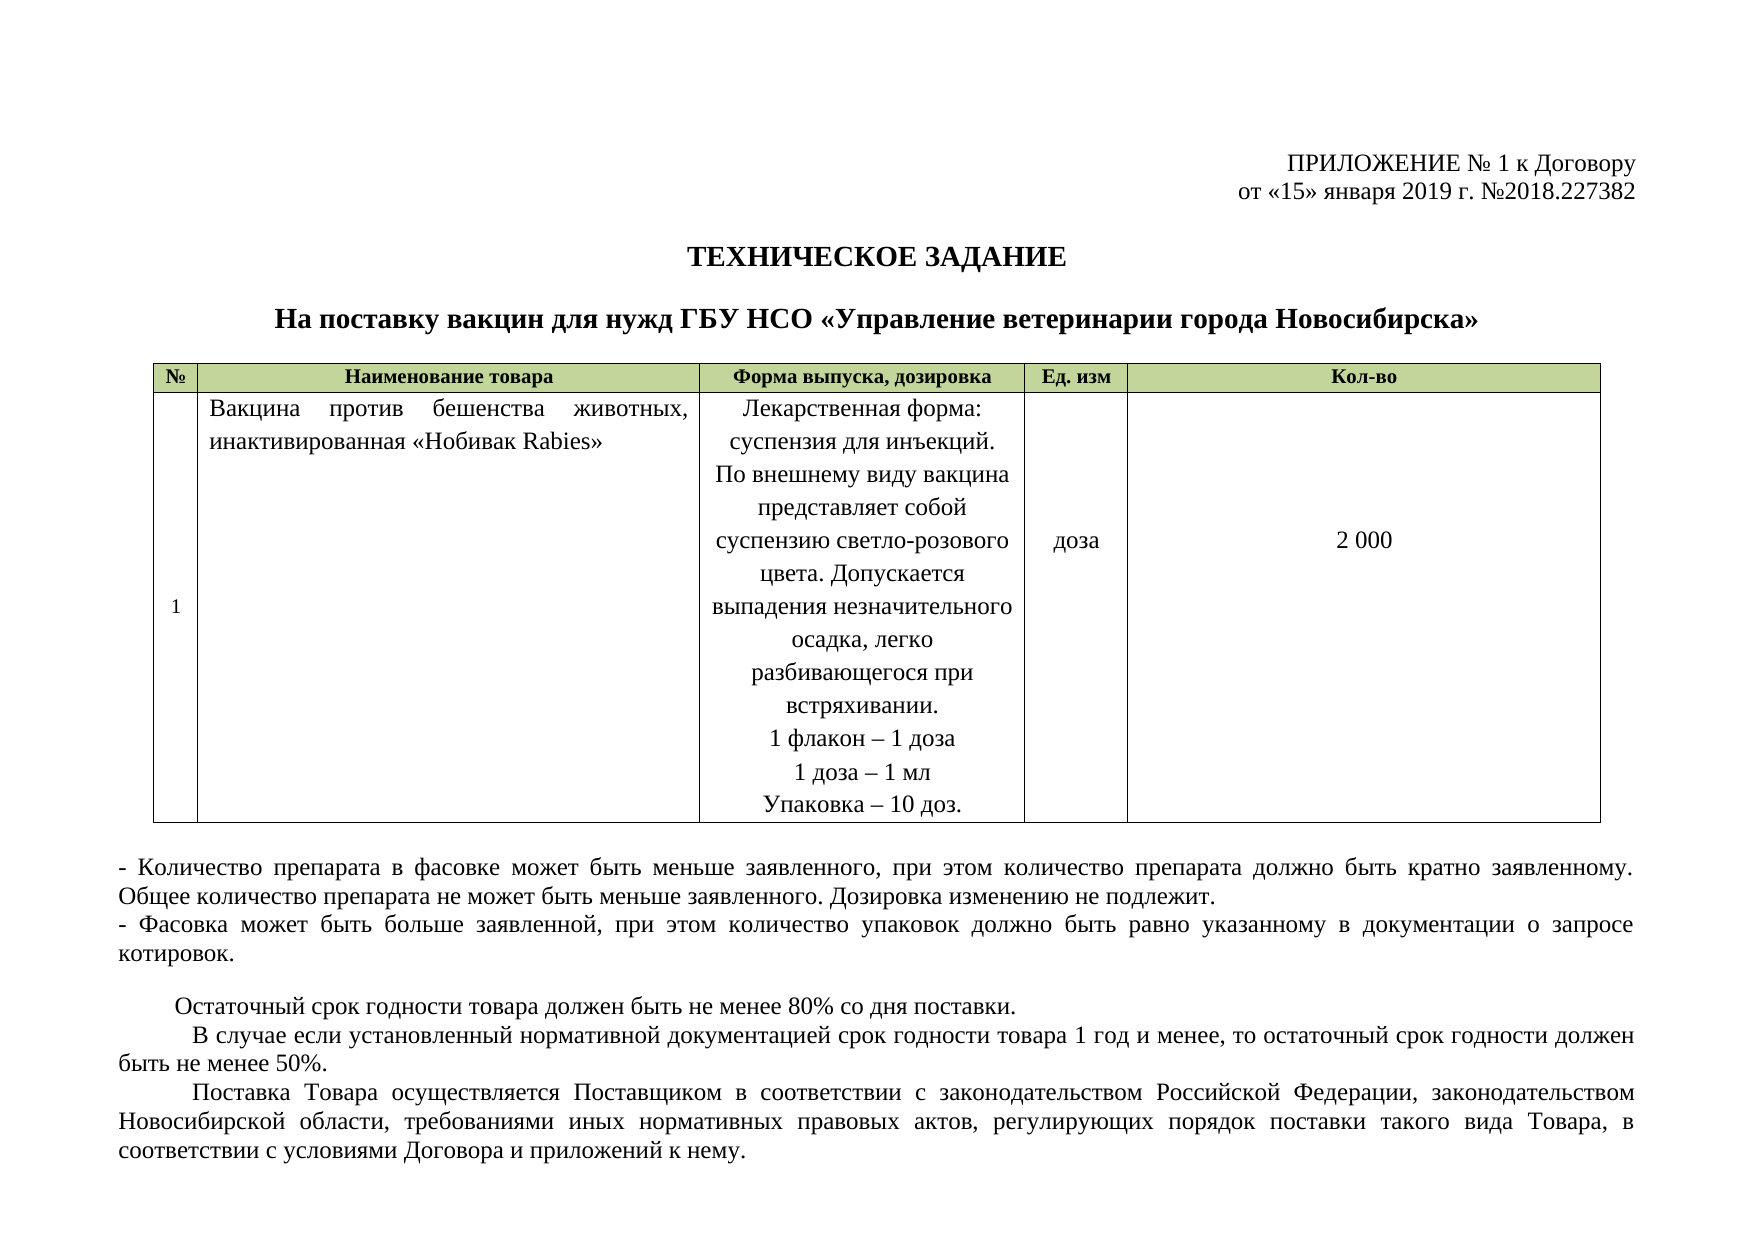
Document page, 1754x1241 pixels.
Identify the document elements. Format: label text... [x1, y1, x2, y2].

table_cell доза [1025, 393, 1127, 822]
text от «15» января 2019 г. №2018.227382 [34, 176, 1636, 205]
text ТЕХНИЧЕСКОЕ ЗАДАНИЕ [118, 239, 1636, 272]
text В случае если установленный нормативной документацией срок годности товара 1 год и менее, то остаточный срок годности должен быть не менее 50%. [118, 1020, 1636, 1077]
text ПРИЛОЖЕНИЕ № 1 к Договору [738, 148, 1636, 176]
table_header № [154, 364, 197, 392]
table_header Ед. изм [1025, 364, 1127, 392]
text На поставку вакцин для нужд ГБУ НСО «Управление ветеринарии города Новосибирска» [118, 301, 1636, 334]
text Остаточный срок годности товара должен быть не менее 80% со дня поставки. [118, 991, 1636, 1020]
text Поставка Товара осуществляется Поставщиком в соответствии с законодательством Российской Федерации, законодательством Новосибирской области, требованиями иных нормативных правовых актов, регулирующих порядок поставки такого вида Товара, в соответствии с условиями Договора и приложений к нему. [118, 1077, 1636, 1163]
table_cell 1 [154, 393, 197, 822]
text - Количество препарата в фасовке может быть меньше заявленного, при этом количество препарата должно быть кратно заявленному. Общее количество препарата не может быть меньше заявленного. Дозировка изменению не подлежит. [118, 852, 1636, 909]
text - Фасовка может быть больше заявленной, при этом количество упаковок должно быть равно указанному в документации о запросе котировок. [118, 909, 1636, 967]
table_cell Вакцина против бешенства животных, инактивированная «Нобивак Rabies» [198, 393, 699, 822]
table_header Кол-во [1128, 364, 1600, 392]
table_cell 2 000 [1128, 393, 1600, 822]
table_cell Лекарственная форма: суспензия для инъекций. По внешнему виду вакцина представляет собой суспензию светло-розового цвета. Допускается выпадения незначительного осадка, легко разбивающегося при встряхивании. 1 флакон – 1 доза 1 доза – 1 мл Упаковка – 10 доз. [700, 393, 1024, 822]
table_header Форма выпуска, дозировка [700, 364, 1024, 392]
table_header Наименование товара [198, 364, 699, 392]
